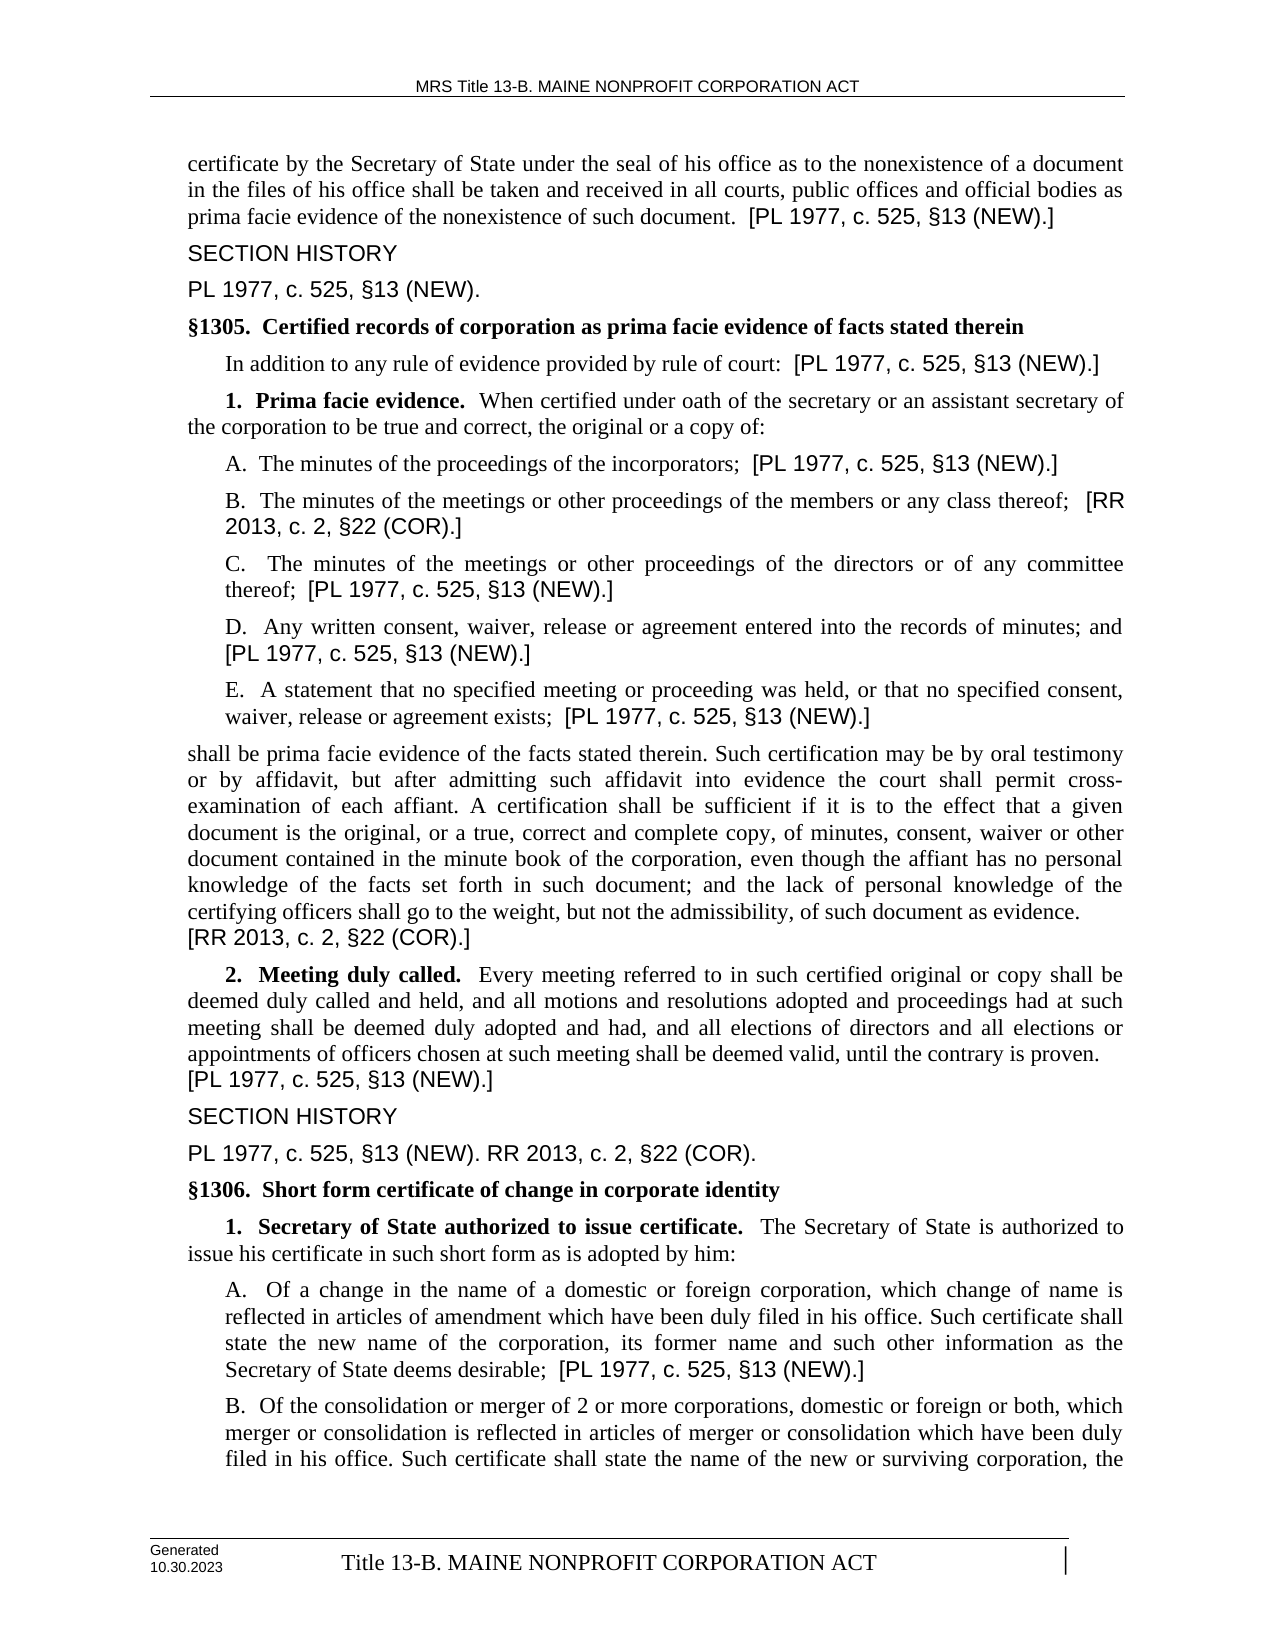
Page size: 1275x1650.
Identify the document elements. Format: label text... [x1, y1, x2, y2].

text [RR 2013, c. 2, §22 (COR).] [187, 924, 1125, 950]
text 1. Secretary of State authorized to issue certificate. The Secretary of State is authorized to issue his certificate in such short form as is adopted by him: [187, 1213, 1125, 1266]
text SECTION HISTORY [187, 1103, 1125, 1129]
text C. The minutes of the meetings or other proceedings of the directors or of any committee thereof; [PL 1977, c. 525, §13 (NEW).] [225, 550, 1125, 603]
text 1. Prima facie evidence. When certified under oath of the secretary or an assistant secretary of the corporation to be true and correct, the original or a copy of: [187, 387, 1125, 439]
text SECTION HISTORY [187, 239, 1125, 266]
text §1305. Certified records of corporation as prima facie evidence of facts stated therein [187, 313, 1125, 339]
text PL 1977, c. 525, §13 (NEW). [187, 276, 1125, 303]
text PL 1977, c. 525, §13 (NEW). RR 2013, c. 2, §22 (COR). [187, 1140, 1125, 1166]
text D. Any written consent, waiver, release or agreement entered into the records of minutes; and [PL 1977, c. 525, §13 (NEW).] [225, 613, 1125, 666]
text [187, 150, 1125, 229]
text A. The minutes of the proceedings of the incorporators; [PL 1977, c. 525, §13 (NEW).] [225, 450, 1125, 476]
text [PL 1977, c. 525, §13 (NEW).] [187, 1066, 1125, 1093]
text B. The minutes of the meetings or other proceedings of the members or any class thereof; [RR 2013, c. 2, §22 (COR).] [225, 487, 1125, 539]
text 2. Meeting duly called. Every meeting referred to in such certified original or copy shall be deemed duly called and held, and all motions and resolutions adopted and proceedings had at such meeting shall be deemed duly adopted and had, and all elections of directors and all elections or appointments of officers chosen at such meeting shall be deemed valid, until the contrary is proven. [187, 961, 1125, 1066]
text §1306. Short form certificate of change in corporate identity [187, 1177, 1125, 1203]
text A. Of a change in the name of a domestic or foreign corporation, which change of name is reflected in articles of amendment which have been duly filed in his office. Such certificate shall state the new name of the corporation, its former name and such other information as the Secretary of State deems desirable; [PL 1977, c. 525, §13 (NEW).] [225, 1276, 1125, 1382]
text In addition to any rule of evidence provided by rule of court: [PL 1977, c. 525, §13 (NEW).] [187, 350, 1125, 376]
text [225, 1392, 1125, 1471]
text shall be prima facie evidence of the facts stated therein. Such certification may be by oral testimony or by affidavit, but after admitting such affidavit into evidence the court shall permit cross-examination of each affiant. A certification shall be sufficient if it is to the effect that a given document is the original, or a true, correct and complete copy, of minutes, consent, waiver or other document contained in the minute book of the corporation, even though the affiant has no personal knowledge of the facts set forth in such document; and the lack of personal knowledge of the certifying officers shall go to the weight, but not the admissibility, of such document as evidence. [187, 739, 1125, 924]
text E. A statement that no specified meeting or proceeding was held, or that no specified consent, waiver, release or agreement exists; [PL 1977, c. 525, §13 (NEW).] [225, 676, 1125, 729]
